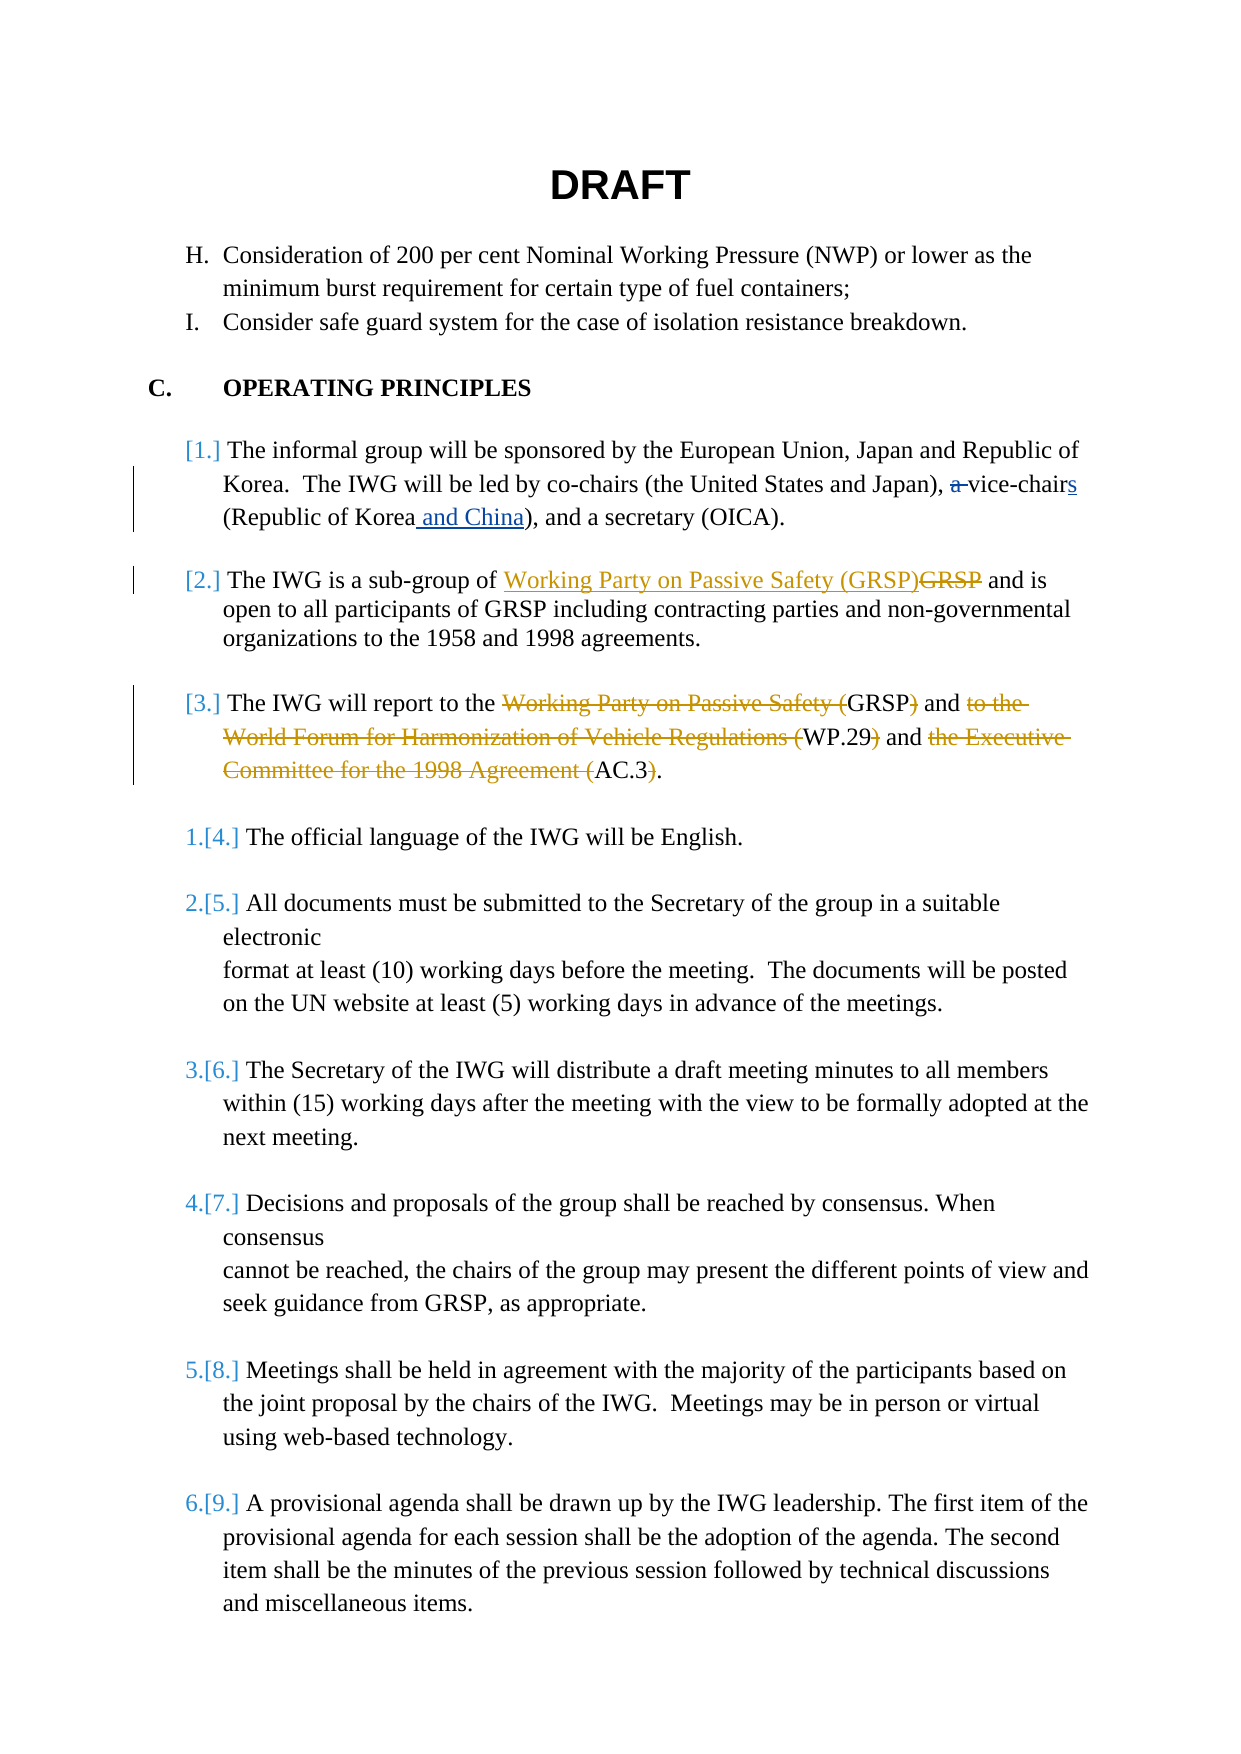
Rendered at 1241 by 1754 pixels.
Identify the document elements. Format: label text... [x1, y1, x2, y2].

text format at least (10) working days before the meeting. The documents will be posted on the UN website at least (5) working days in advance of the meetings. [223, 952, 1092, 1018]
text cannot be reached, the chairs of the group may present the different points of view and seek guidance from GRSP, as appropriate. [223, 1252, 1092, 1318]
list Consideration of 200 per cent Nominal Working Pressure (NWP) or lower as the minimum burst requirement for certain type of fuel containers; [185, 237, 1092, 303]
list The informal group will be sponsored by the European Union, Japan and Republic of Korea. The IWG will be led by co-chairs (the United States and Japan), vice-chair (Republic of Korea), and a secretary (OICA). [185, 432, 1092, 532]
list Operating principles [148, 370, 1092, 403]
list Consider safe guard system for the case of isolation resistance breakdown. [185, 303, 1092, 337]
list The official language of the IWG will be English. [185, 818, 1092, 852]
list A provisional agenda shall be drawn up by the IWG leadership. The first item of the provisional agenda for each session shall be the adoption of the agenda. The second item shall be the minutes of the previous session followed by technical discussions and miscellaneous items. [185, 1485, 1092, 1618]
list All documents must be submitted to the Secretary of the group in a suitable electronic [185, 885, 1092, 952]
list Decisions and proposals of the group shall be reached by consensus. When consensus [185, 1185, 1092, 1252]
list The IWG is a sub-group of and is open to all participants of GRSP including contracting parties and non-governmental organizations to the 1958 and 1998 agreements. [185, 566, 1092, 652]
list Meetings shall be held in agreement with the majority of the participants based on the joint proposal by the chairs of the IWG. Meetings may be in person or virtual using web-based technology. [185, 1352, 1092, 1452]
list The IWG will report to the GRSP and WP.29 and AC.3. [185, 685, 1092, 785]
list The Secretary of the IWG will distribute a draft meeting minutes to all members within (15) working days after the meeting with the view to be formally adopted at the next meeting. [185, 1052, 1092, 1152]
